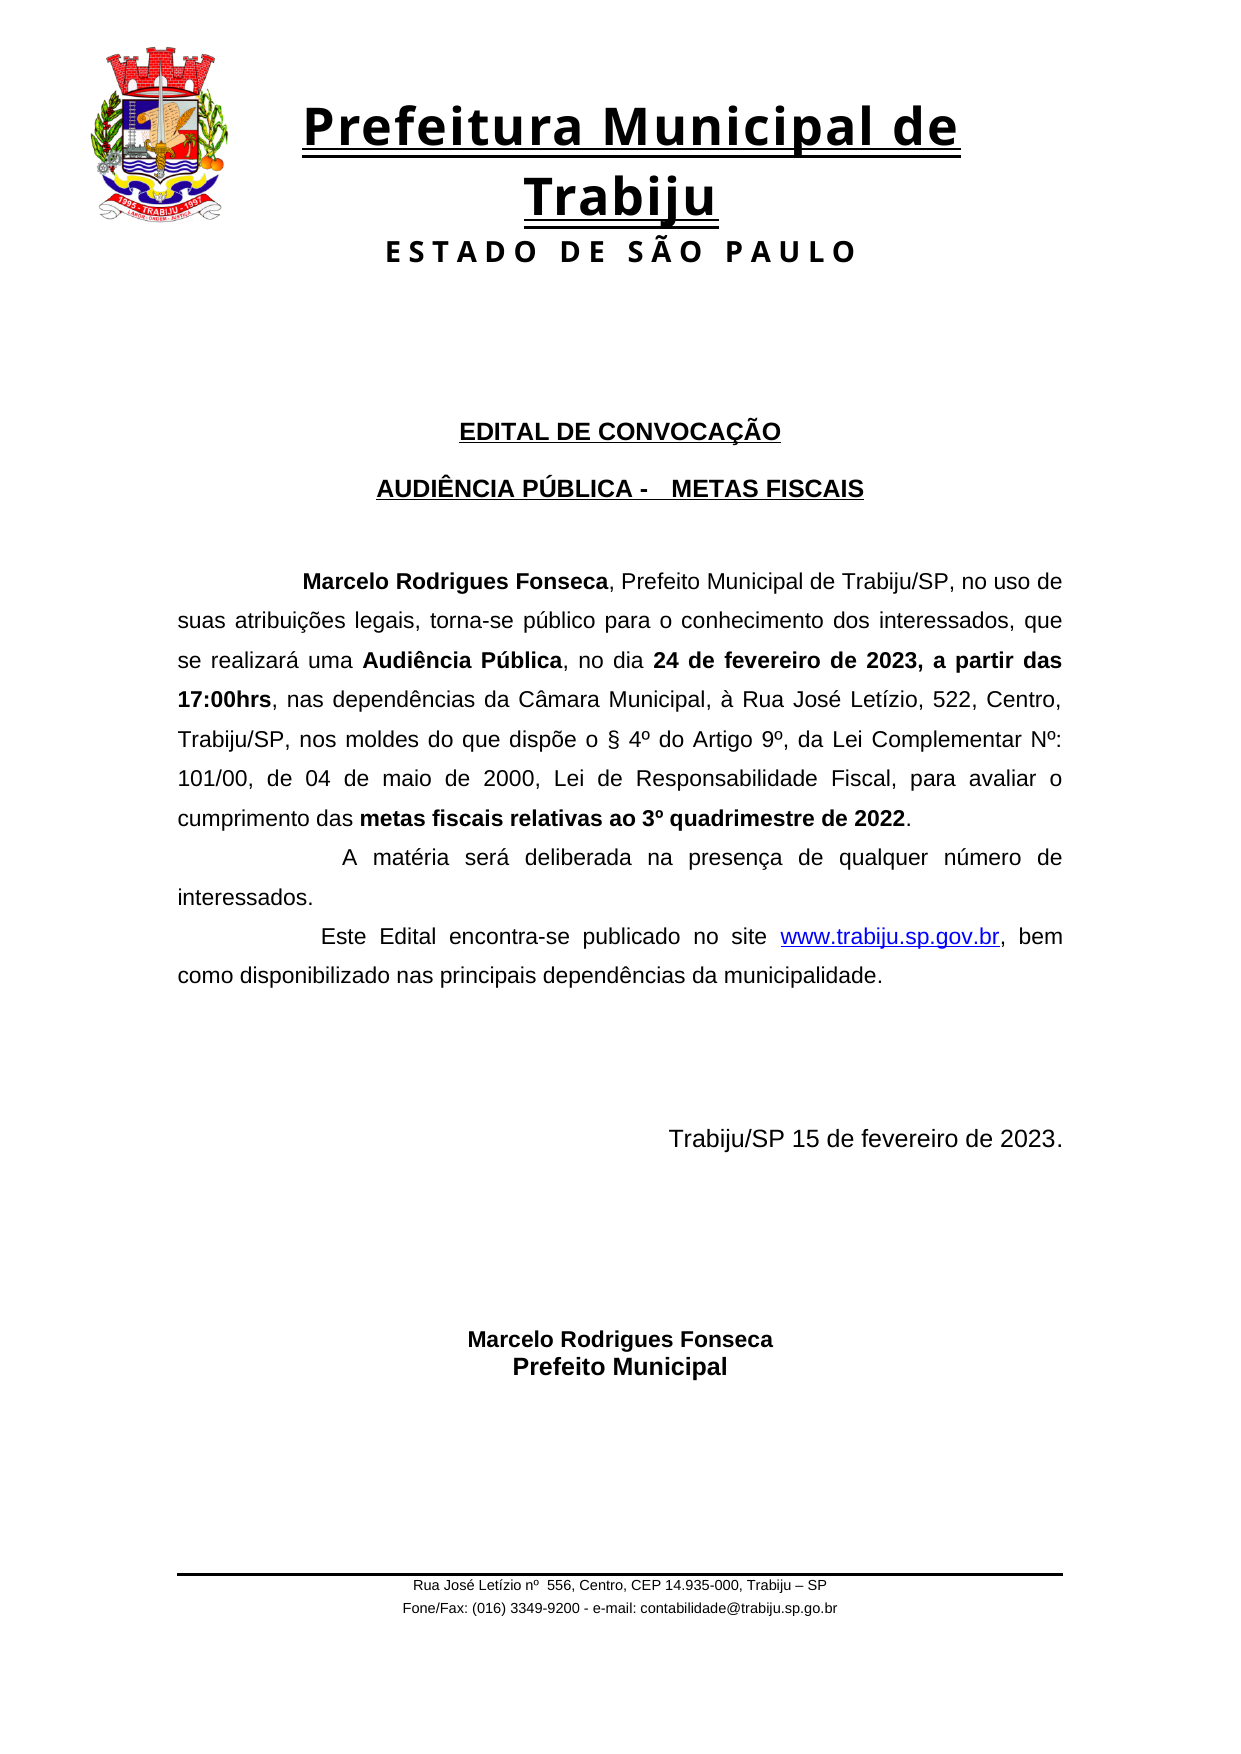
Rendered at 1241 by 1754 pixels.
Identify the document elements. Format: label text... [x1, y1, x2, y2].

text Marcelo Rodrigues Fonseca [177, 1326, 1063, 1352]
text EDITAL DE CONVOCAÇÃO [177, 417, 1063, 445]
picture [84, 46, 230, 226]
text Trabiju/SP 15 de fevereiro de 2023. [324, 1124, 1063, 1153]
text Este Edital encontra-se publicado no site www.trabiju.sp.gov.br, bem como disponibilizado nas principais dependências da municipalidade. [177, 923, 1063, 989]
text A matéria será deliberada na presença de qualquer número de interessados. [177, 844, 1063, 910]
text AUDIÊNCIA PÚBLICA - METAS FISCAIS [177, 474, 1063, 503]
text Prefeito Municipal [177, 1352, 1063, 1381]
text Marcelo Rodrigues Fonseca, Prefeito Municipal de Trabiju/SP, no uso de suas atribuições legais, torna-se público para o conhecimento dos interessados, que se realizará uma Audiência Pública, no dia 24 de fevereiro de 2023, a partir das 17:00hrs, nas dependências da Câmara Municipal, à Rua José Letízio, 522, Centro, Trabiju/SP, nos moldes do que dispõe o § 4º do Artigo 9º, da Lei Complementar Nº: 101/00, de 04 de maio de 2000, Lei de Responsabilidade Fiscal, para avaliar o cumprimento das metas fiscais relativas ao 3º quadrimestre de 2022. [177, 568, 1063, 831]
